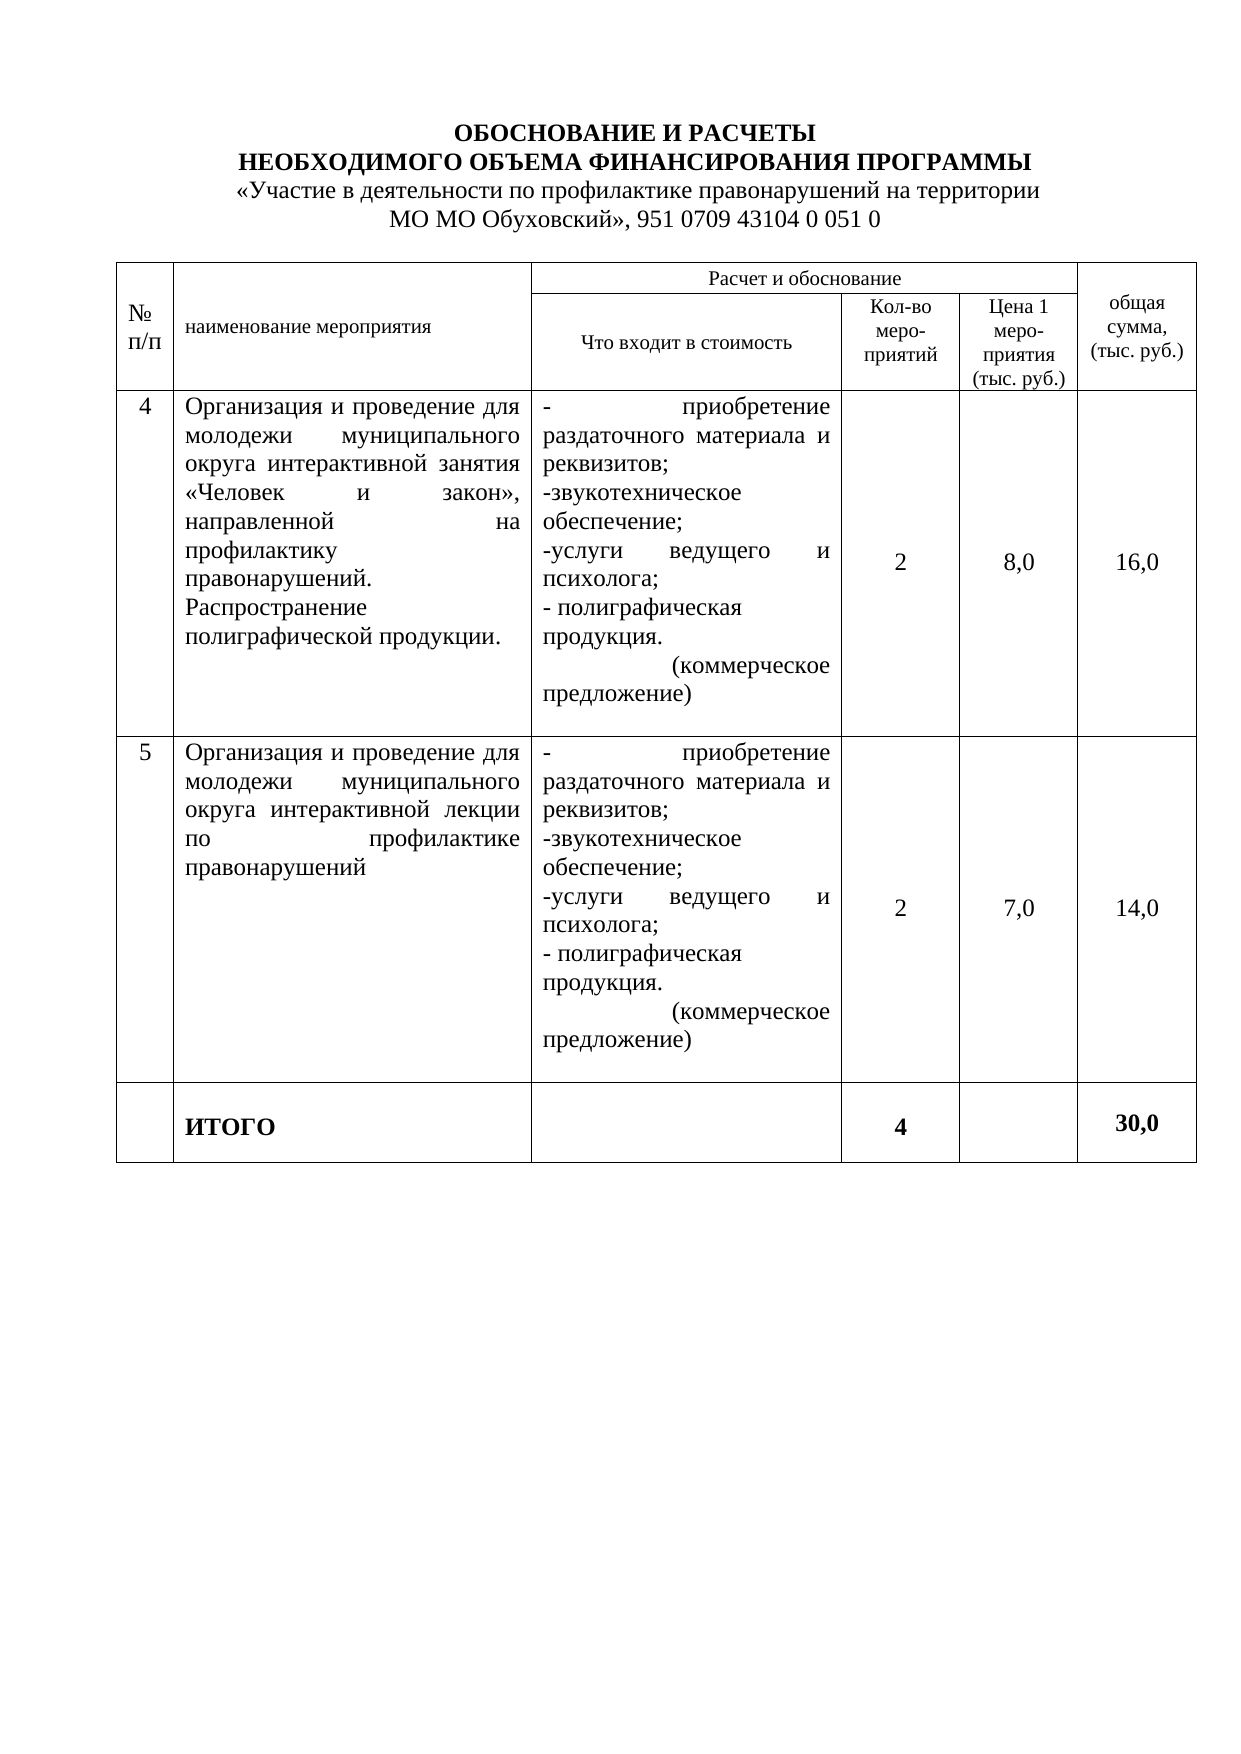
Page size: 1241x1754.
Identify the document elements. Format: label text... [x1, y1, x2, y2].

table_cell Организация и проведение для молодежи муниципального округа интерактивной лекции по профилактике правонарушений [174, 737, 531, 1082]
table_cell [117, 1083, 173, 1162]
table_cell - приобретение раздаточного материала и реквизитов; -звукотехническое обеспечение; -услуги ведущего и психолога; - полиграфическая продукция. (коммерческое предложение) [532, 737, 841, 1082]
table_cell 2 [842, 391, 959, 736]
table_cell 30,0 [1078, 1083, 1196, 1162]
table_cell Организация и проведение для молодежи муниципального округа интерактивной занятия «Человек и закон», направленной на профилактику правонарушений. Распространение полиграфической продукции. [174, 391, 531, 736]
table_header Расчет и обоснование [532, 263, 1077, 293]
table_cell Что входит в стоимость [532, 294, 841, 390]
table_cell Цена 1 меро- приятия (тыс. руб.) [960, 294, 1077, 390]
table_cell 7,0 [960, 737, 1077, 1082]
table_cell - приобретение раздаточного материала и реквизитов; -звукотехническое обеспечение; -услуги ведущего и психолога; - полиграфическая продукция. (коммерческое предложение) [532, 391, 841, 736]
table_cell 4 [842, 1083, 959, 1162]
table_cell 5 [117, 737, 173, 1082]
table_cell Кол-во меро- приятий [842, 294, 959, 390]
table_cell ИТОГО [174, 1083, 531, 1162]
table_cell [960, 1083, 1077, 1162]
text МО МО Обуховский», 951 0709 43104 0 051 0 [118, 204, 1152, 233]
table_cell [532, 1083, 841, 1162]
table_cell 4 [117, 391, 173, 736]
table_header общая сумма, (тыс. руб.) [1078, 263, 1196, 390]
text «Участие в деятельности по профилактике правонарушений на территории [118, 176, 1152, 204]
table_header наименование мероприятия [174, 263, 531, 390]
table_cell 16,0 [1078, 391, 1196, 736]
table_cell 8,0 [960, 391, 1077, 736]
text ОБОСНОВАНИЕ И РАСЧЕТЫ [118, 118, 1152, 147]
text НЕОБХОДИМОГО ОБЪЕМА ФИНАНСИРОВАНИЯ ПРОГРАММЫ [118, 147, 1152, 176]
table_cell 2 [842, 737, 959, 1082]
table_cell 14,0 [1078, 737, 1196, 1082]
table_header № п/п [117, 263, 173, 390]
